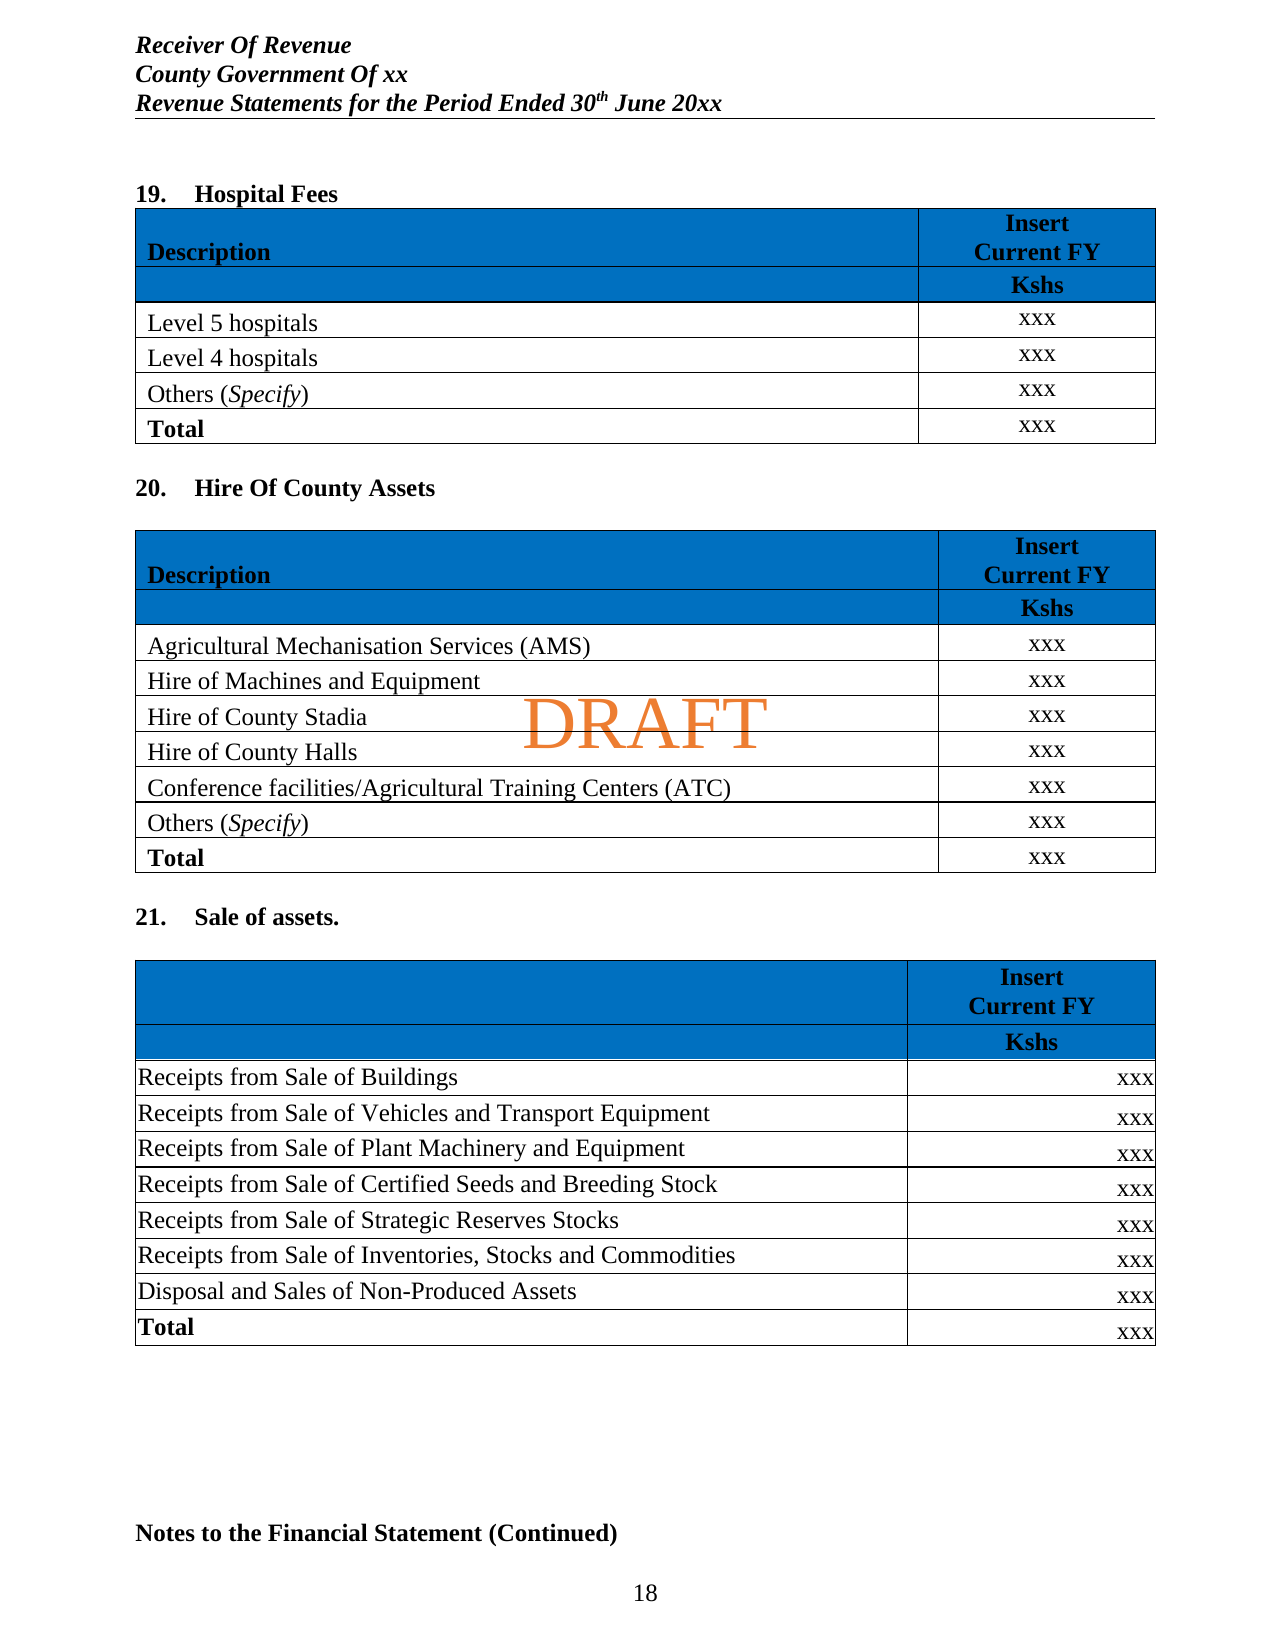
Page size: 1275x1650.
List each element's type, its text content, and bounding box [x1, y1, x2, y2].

table_cell Level 5 hospitals [136, 303, 918, 337]
table_header Insert Current FY [919, 209, 1155, 266]
table_cell xxx [919, 409, 1155, 443]
table_cell xxx [939, 767, 1155, 801]
table_cell [136, 267, 918, 301]
table_cell xxx [908, 1310, 1155, 1344]
table_cell Kshs [908, 1025, 1155, 1059]
table_header Description [136, 531, 938, 589]
table_cell xxx [908, 1096, 1155, 1131]
table_cell xxx [908, 1203, 1155, 1238]
table_cell xxx [908, 1274, 1155, 1309]
table_cell xxx [939, 661, 1155, 695]
table_cell xxx [939, 803, 1155, 837]
table_cell Kshs [919, 267, 1155, 301]
table_cell Receipts from Sale of Strategic Reserves Stocks [136, 1203, 907, 1238]
table_cell xxx [919, 338, 1155, 372]
table_cell Hire of County Halls [136, 732, 938, 766]
table_header Insert Current FY [939, 531, 1155, 589]
list Hospital Fees [135, 179, 1155, 207]
table_cell xxx [919, 373, 1155, 408]
table_cell Total [136, 838, 938, 872]
table_cell xxx [939, 696, 1155, 731]
list Sale of assets. [135, 902, 1155, 931]
table_cell xxx [908, 1061, 1155, 1095]
text Notes to the Financial Statement (Continued) [135, 1518, 1155, 1547]
table_cell Others (Specify) [136, 373, 918, 408]
table_cell Total [136, 409, 918, 443]
table_cell xxx [908, 1168, 1155, 1202]
table_cell xxx [908, 1132, 1155, 1166]
table_header [136, 961, 907, 1024]
table_cell Others (Specify) [136, 803, 938, 837]
table_cell Disposal and Sales of Non-Produced Assets [136, 1274, 907, 1309]
list Hire Of County Assets [135, 473, 1155, 502]
table_cell Receipts from Sale of Plant Machinery and Equipment [136, 1132, 907, 1166]
table_cell [136, 1025, 907, 1059]
table_cell xxx [939, 625, 1155, 660]
table_header Insert Current FY [908, 961, 1155, 1024]
table_cell Hire of Machines and Equipment [136, 661, 938, 695]
table_cell Kshs [939, 590, 1155, 624]
table_cell Level 4 hospitals [136, 338, 918, 372]
table_cell [136, 590, 938, 624]
table_cell xxx [939, 732, 1155, 766]
table_cell Receipts from Sale of Certified Seeds and Breeding Stock [136, 1168, 907, 1202]
table_cell Conference facilities/Agricultural Training Centers (ATC) [136, 767, 938, 801]
table_cell Receipts from Sale of Buildings [136, 1061, 907, 1095]
table_cell xxx [919, 303, 1155, 337]
table_cell xxx [939, 838, 1155, 872]
table_cell Receipts from Sale of Vehicles and Transport Equipment [136, 1096, 907, 1131]
table_cell Total [136, 1310, 907, 1344]
table_cell xxx [908, 1239, 1155, 1273]
table_cell Hire of County Stadia [136, 696, 938, 731]
table_header Description [136, 209, 918, 266]
table_cell Agricultural Mechanisation Services (AMS) [136, 625, 938, 660]
table_cell Receipts from Sale of Inventories, Stocks and Commodities [136, 1239, 907, 1273]
